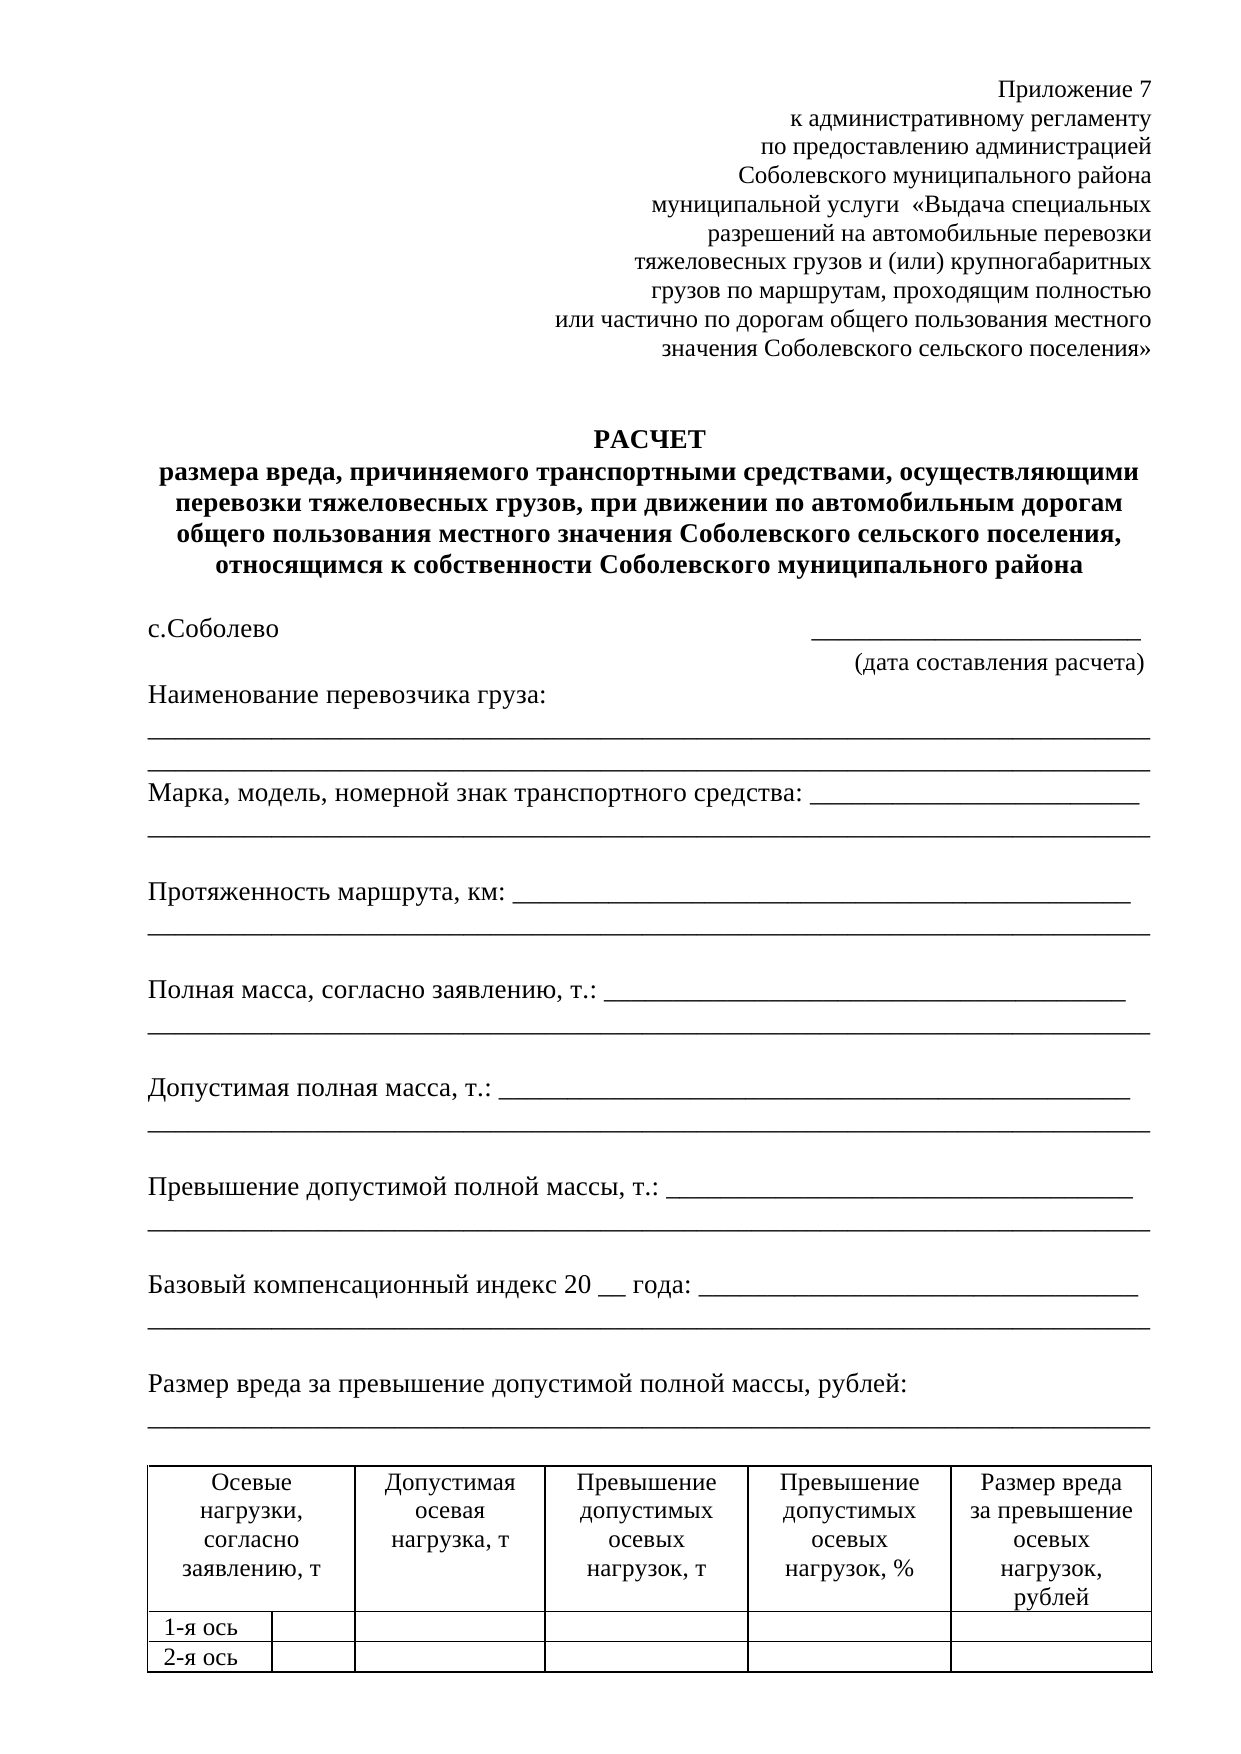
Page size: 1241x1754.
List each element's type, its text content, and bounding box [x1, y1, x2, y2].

table_cell [749, 1612, 950, 1641]
text к административному регламенту [148, 103, 1152, 131]
text _________________________________________________________________________ [148, 1398, 1152, 1431]
text по предоставлению администрацией [148, 131, 1152, 160]
table_cell 1-я ось [148, 1612, 271, 1641]
table_cell [273, 1612, 354, 1641]
text _________________________________________________________________________ [148, 1103, 1152, 1136]
table_cell Осевые нагрузки, согласно заявлению, т [148, 1466, 354, 1611]
table_cell [356, 1642, 544, 1671]
text размера вреда, причиняемого транспортными средствами, осуществляющими перевозки тяжеловесных грузов, при движении по автомобильным дорогам общего пользования местного значения Соболевского сельского поселения, относящимся к собственности Соболевского муниципального района [148, 455, 1152, 579]
text муниципальной услуги «Выдача специальных [148, 189, 1152, 218]
table_cell [546, 1612, 747, 1641]
text _________________________________________________________________________ [148, 1299, 1152, 1332]
text Марка, модель, номерной знак транспортного средства: ________________________ [148, 774, 1152, 807]
table_cell [356, 1612, 544, 1641]
text Базовый компенсационный индекс 20 __ года: ________________________________ [148, 1267, 1152, 1299]
table_cell [952, 1612, 1151, 1641]
text Протяженность маршрута, км: _____________________________________________ [148, 873, 1152, 906]
text или частично по дорогам общего пользования местного [148, 304, 1152, 333]
table_cell [546, 1642, 747, 1671]
table_cell [952, 1642, 1151, 1671]
text Полная масса, согласно заявлению, т.: ______________________________________ [148, 971, 1152, 1004]
text Наименование перевозчика груза: [148, 676, 1152, 709]
text (дата составления расчета) [148, 643, 1152, 676]
text Соболевского муниципального района [148, 160, 1152, 189]
text _________________________________________________________________________ [148, 807, 1152, 840]
text Приложение 7 [650, 74, 1152, 103]
text РАСЧЕТ [148, 424, 1152, 455]
table_cell [273, 1642, 354, 1671]
text _________________________________________________________________________ [148, 1201, 1152, 1234]
text с.Соболево ________________________ [148, 611, 1152, 643]
text значения Соболевского сельского поселения» [148, 333, 1152, 361]
text тяжеловесных грузов и (или) крупногабаритных [148, 246, 1152, 275]
table_cell [749, 1642, 950, 1671]
table_cell 2-я ось [148, 1642, 271, 1671]
text Допустимая полная масса, т.: ______________________________________________ [148, 1070, 1152, 1103]
text грузов по маршрутам, проходящим полностью [148, 275, 1152, 304]
table_cell Превышение допустимых осевых нагрузок, т [546, 1467, 747, 1611]
text _________________________________________________________________________ [148, 906, 1152, 939]
text Превышение допустимой полной массы, т.: __________________________________ [148, 1168, 1152, 1201]
text Размер вреда за превышение допустимой полной массы, рублей: [148, 1365, 1152, 1398]
text _________________________________________________________________________ [148, 1004, 1152, 1037]
table_cell Превышение допустимых осевых нагрузок, % [749, 1467, 950, 1611]
table_cell Допустимая осевая нагрузка, т [356, 1467, 544, 1611]
text __________________________________________________________________________________________________________________________________________________ [148, 709, 1152, 774]
text разрешений на автомобильные перевозки [148, 218, 1152, 246]
table_cell Размер вреда за превышение осевых нагрузок, рублей [952, 1467, 1151, 1611]
